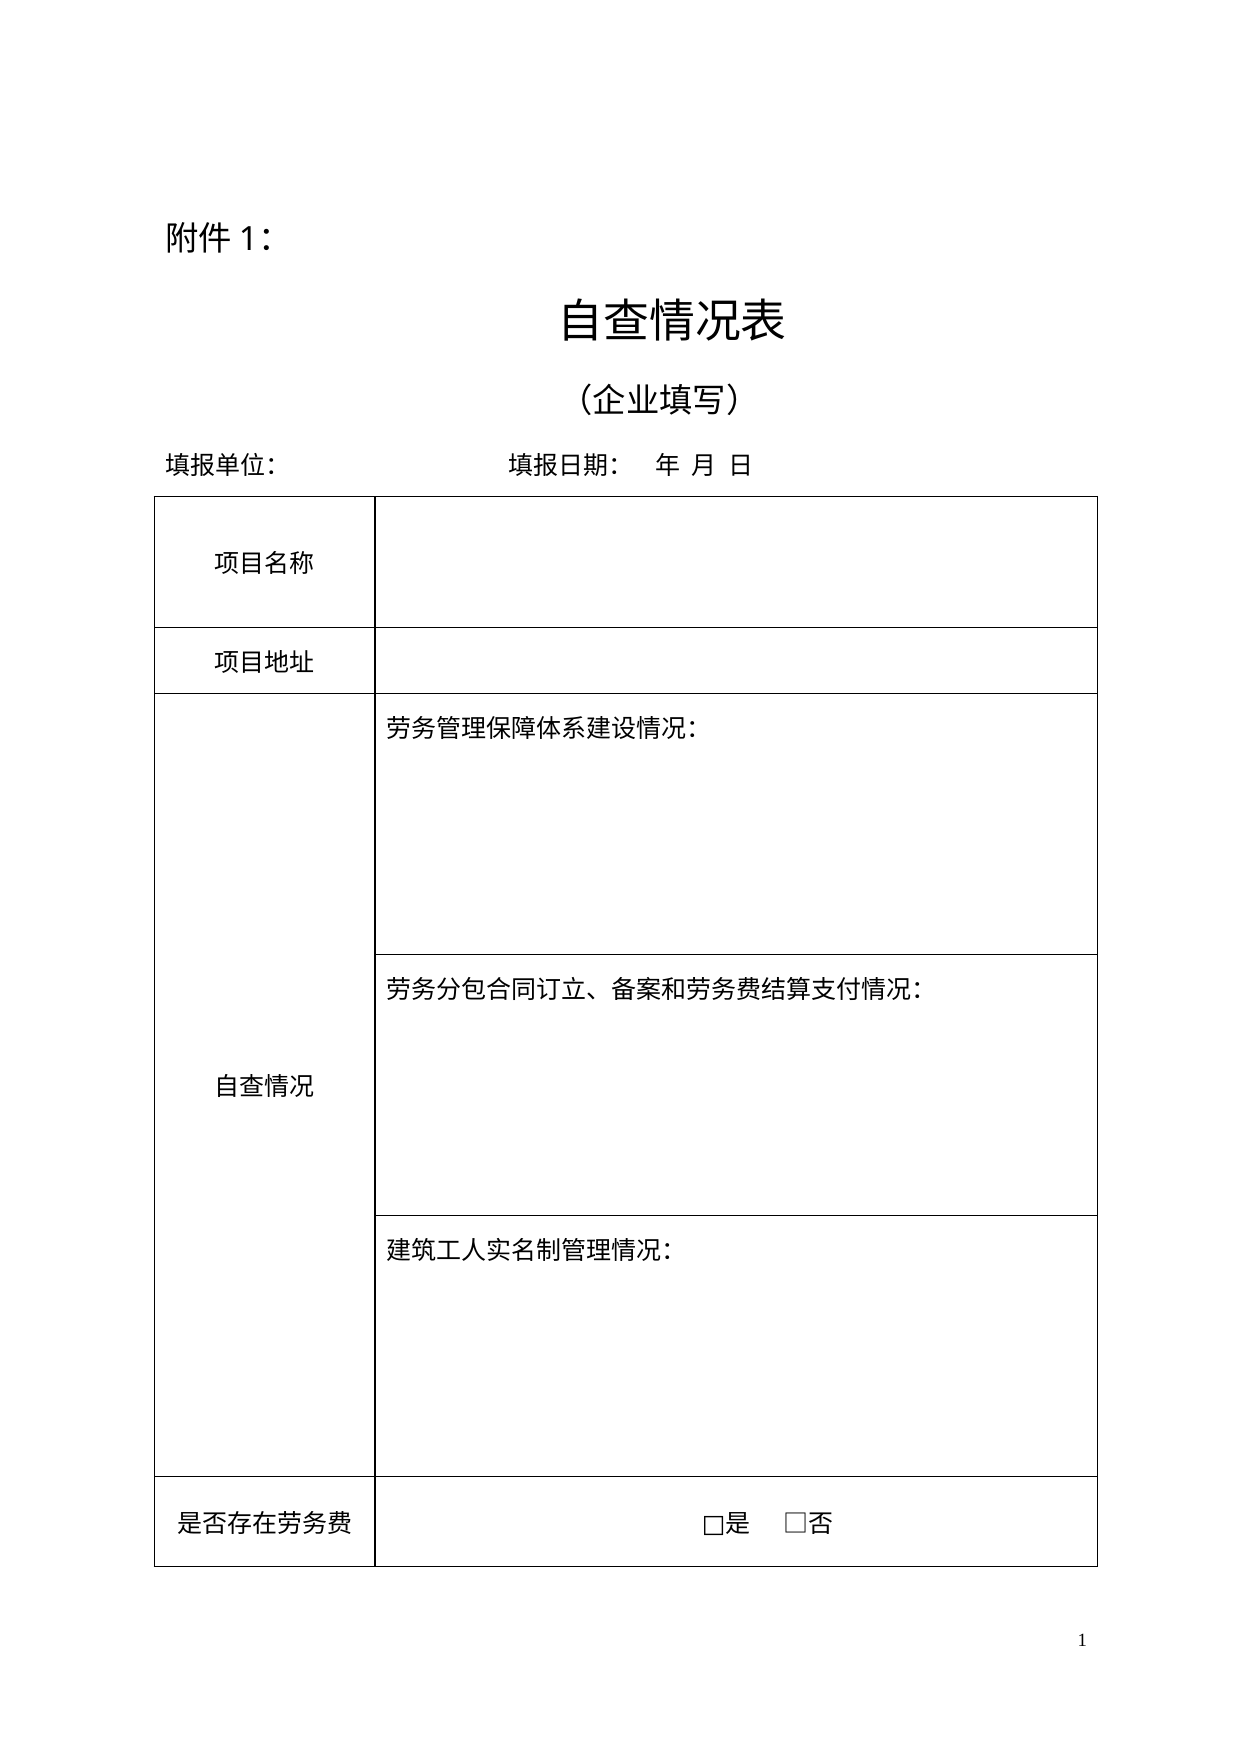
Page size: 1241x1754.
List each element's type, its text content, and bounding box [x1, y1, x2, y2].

table_cell 是否存在劳务费 结算支付隐患 [155, 1477, 374, 1566]
text 填报单位： 填报日期： 年 月 日 [165, 431, 1087, 496]
text 自查情况表 [165, 268, 1087, 366]
table_cell 自查情况 [155, 694, 374, 1476]
table_cell 建筑工人实名制管理情况： [376, 1216, 1097, 1476]
table_header [376, 497, 1097, 627]
table_cell [376, 628, 1097, 693]
text 附件1： [165, 203, 1087, 268]
table_header 项目名称 [155, 497, 374, 627]
table_cell 劳务分包合同订立、备案和劳务费结算支付情况： [376, 955, 1097, 1215]
table_cell 劳务管理保障体系建设情况： [376, 694, 1097, 954]
table_cell □是 □否 [376, 1477, 1097, 1566]
table_cell 项目地址 [155, 628, 374, 693]
text （企业填写） [165, 366, 1087, 431]
